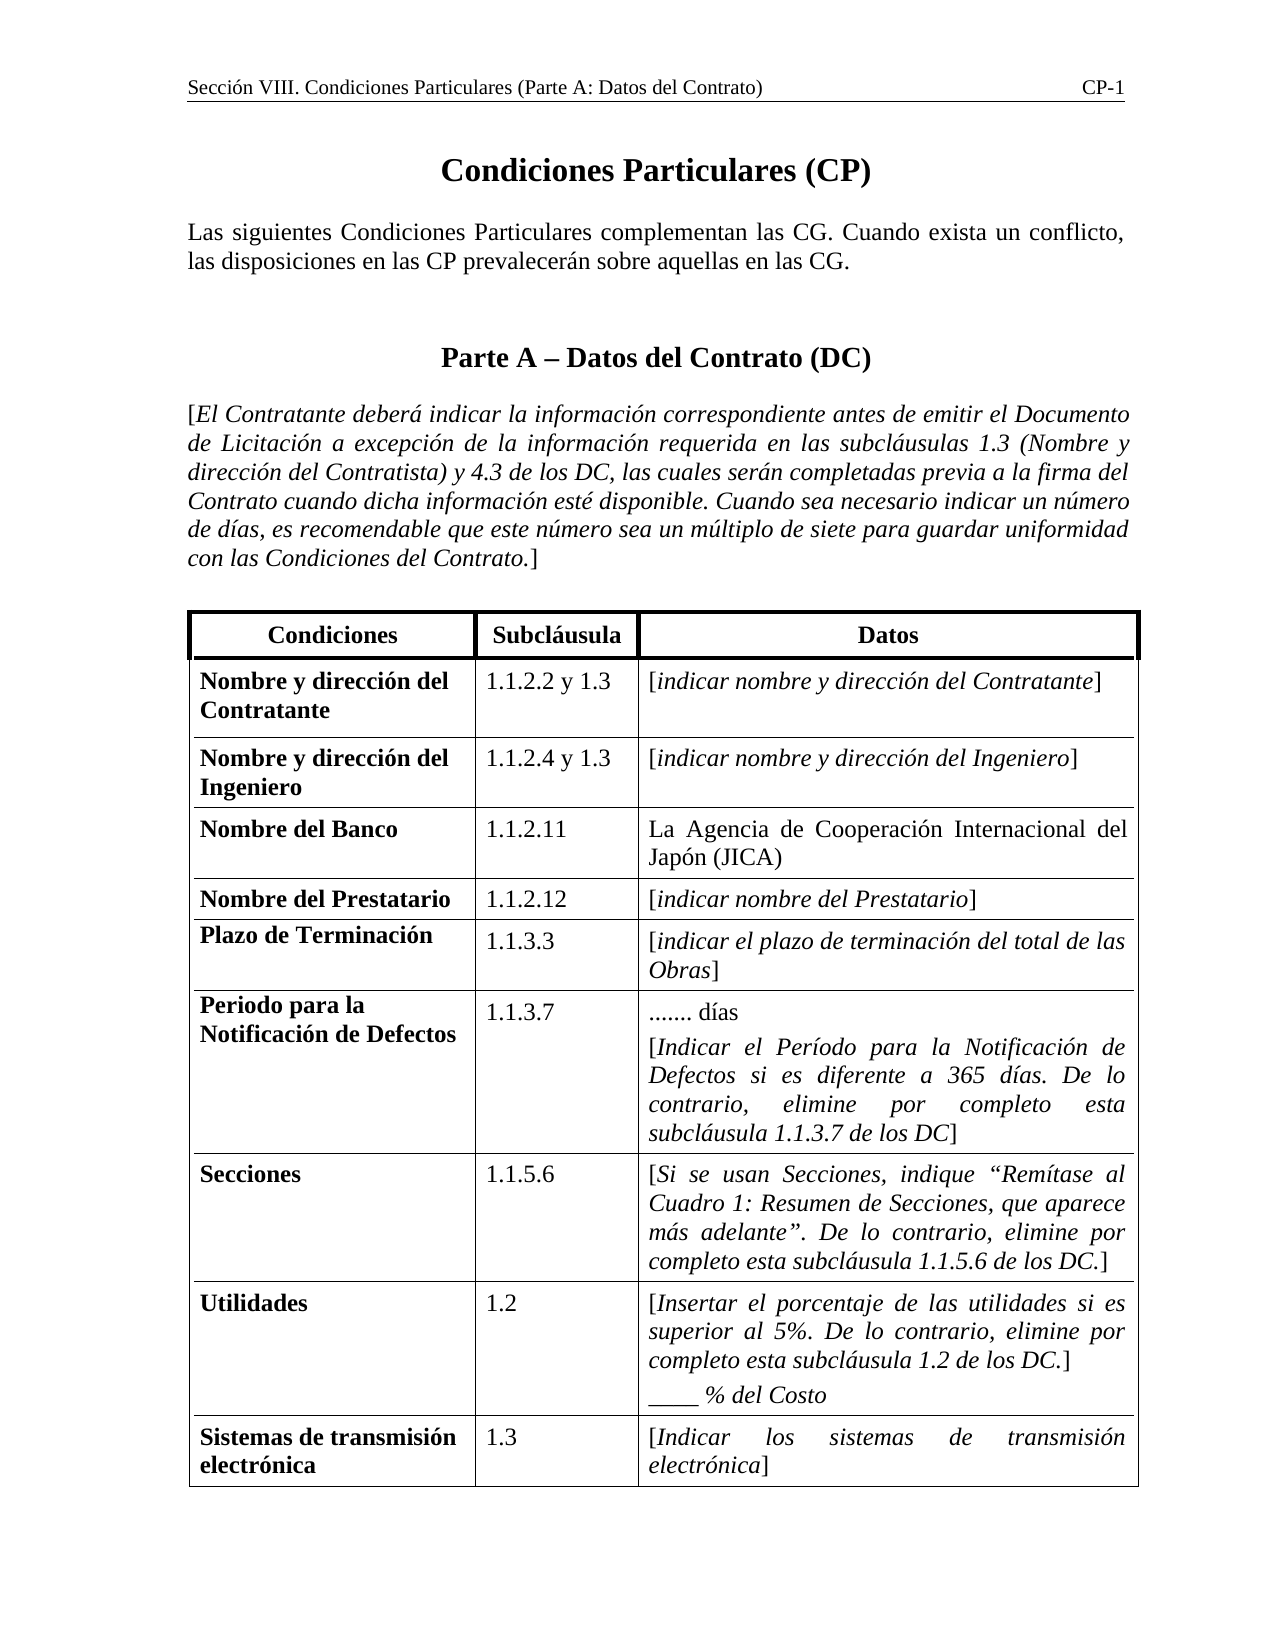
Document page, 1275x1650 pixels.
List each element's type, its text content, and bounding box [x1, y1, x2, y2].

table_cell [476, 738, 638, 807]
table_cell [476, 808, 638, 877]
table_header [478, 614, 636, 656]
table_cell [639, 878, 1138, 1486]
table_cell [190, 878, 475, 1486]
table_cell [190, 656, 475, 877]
text [El Contratante deberá indicar la información correspondiente antes de emitir el Documento de Licitación a excepción de la información requerida en las subcláusulas 1.3 (Nombre y dirección del Contratista) y 4.3 de los DC, las cuales serán completadas previa a la firma del Contrato cuando dicha información esté disponible. Cuando sea necesario indicar un número de días, es recomendable que este número sea un múltiplo de siete para guardar uniformidad con las Condiciones del Contrato.] [187, 399, 1133, 572]
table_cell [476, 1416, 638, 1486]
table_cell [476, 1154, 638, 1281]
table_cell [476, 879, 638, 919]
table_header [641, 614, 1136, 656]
text Parte A – Datos del Contrato (DC) [187, 337, 1125, 374]
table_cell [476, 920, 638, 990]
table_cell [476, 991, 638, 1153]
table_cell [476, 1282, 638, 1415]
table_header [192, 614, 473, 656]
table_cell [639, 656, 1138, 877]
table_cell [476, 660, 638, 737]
text Las siguientes Condiciones Particulares complementan las CG. Cuando exista un conflicto, las disposiciones en las CP prevalecerán sobre aquellas en las CG. [187, 217, 1125, 274]
text Condiciones Particulares (CP) [187, 150, 1125, 188]
